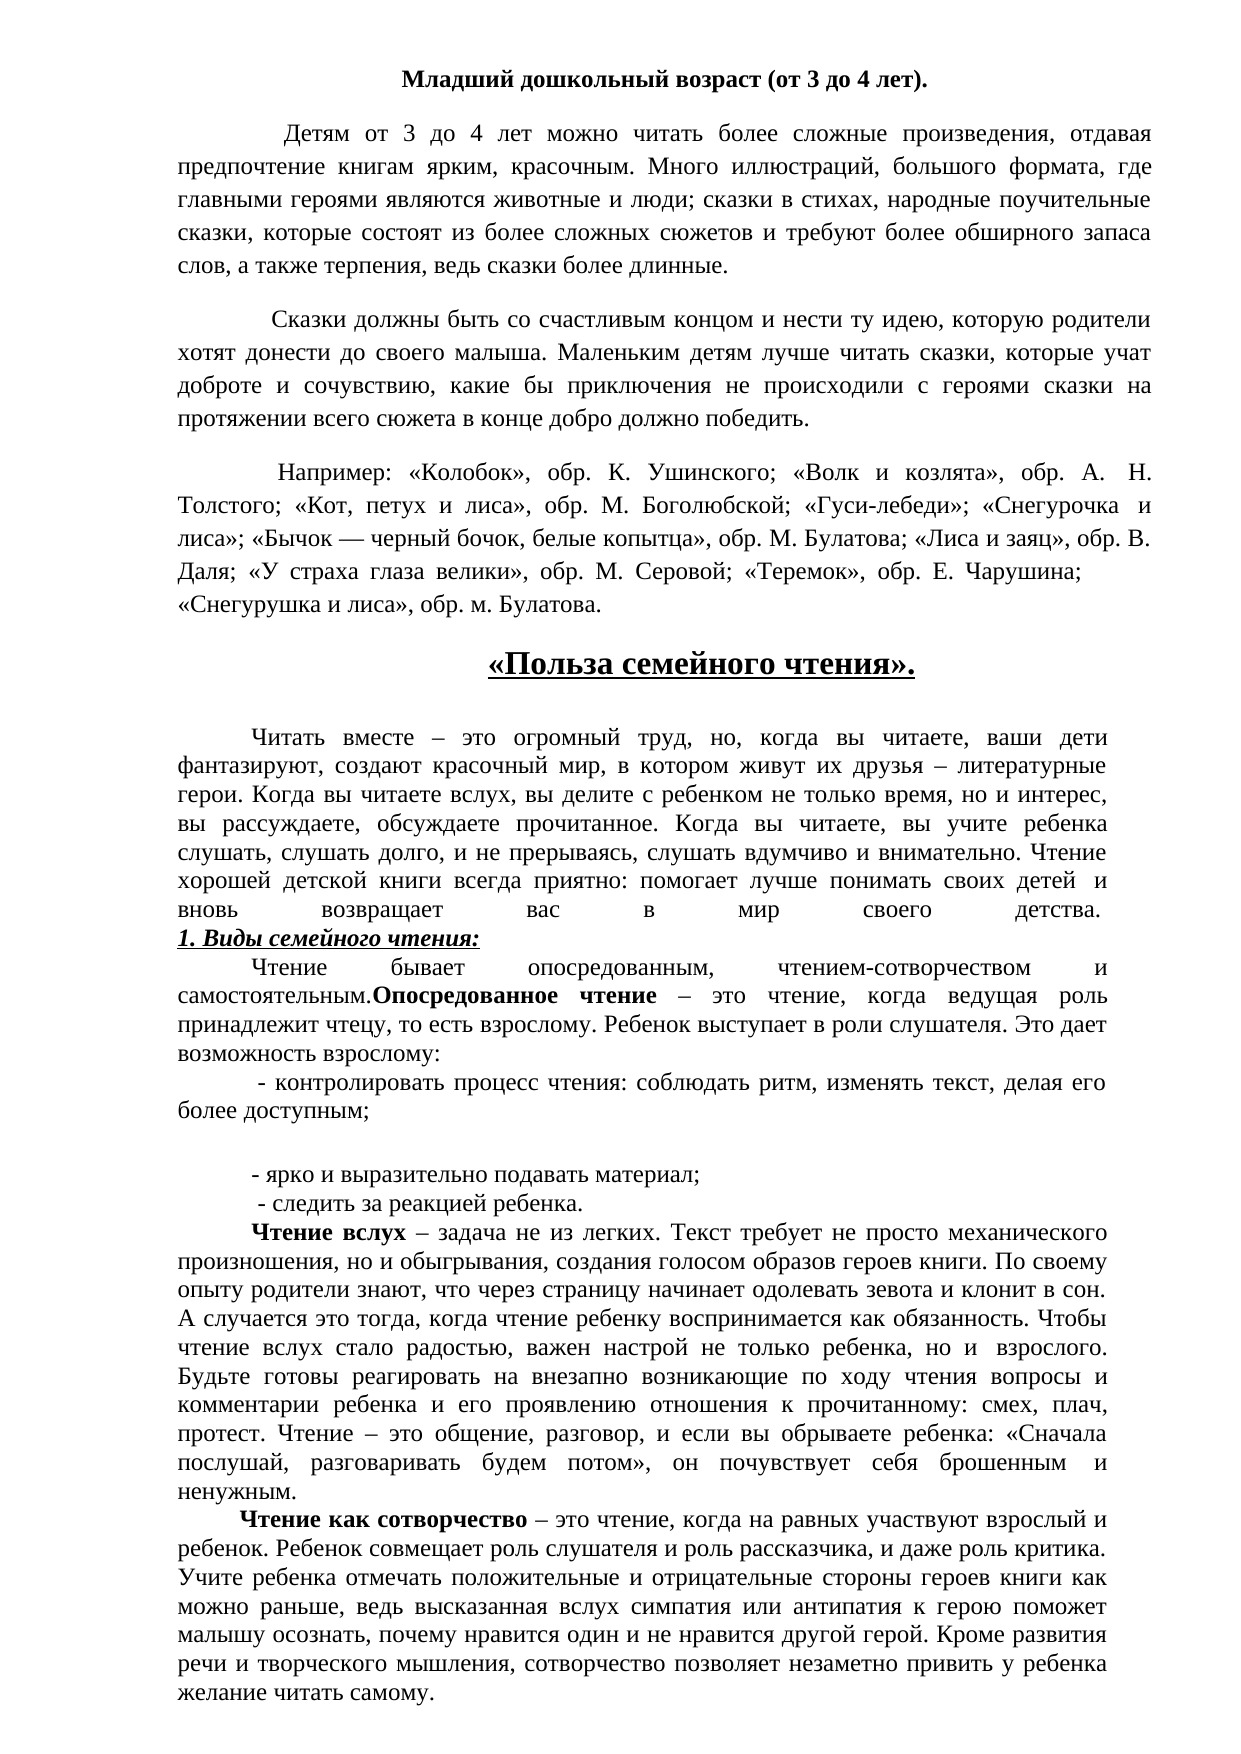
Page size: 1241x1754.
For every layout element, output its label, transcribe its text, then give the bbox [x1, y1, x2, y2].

text Чтение бывает опосредованным, чтением-сотворчеством и самостоятельным.Опосредованное чтение – это чтение, когда ведущая роль принадлежит чтецу, то есть взрослому. Ребенок выступает в роли слушателя. Это дает возможность взрослому: [177, 952, 1108, 1067]
list следить за реакцией ребенка. [257, 1188, 1176, 1217]
text Читать вместе – это огромный труд, но, когда вы читаете, ваши дети фантазируют, создают красочный мир, в котором живут их друзья – литературные герои. Когда вы читаете вслух, вы делите с ребенком не только время, но и интерес, вы рассуждаете, обсуждаете прочитанное. Когда вы читаете, вы учите ребенка слушать, слушать долго, и не прерываясь, слушать вдумчиво и внимательно. Чтение хорошей детской книги всегда приятно: помогает лучше понимать своих детей и вновь возвращает вас в мир своего детства. 1. Виды семейного чтения: [177, 722, 1108, 952]
text Например: «Колобок», обр. К. Ушинского; «Волк и козлята», обр. А. Н. Толстого; «Кот, петух и лиса», обр. М. Боголюбской; «Гуси-лебеди»; «Снегурочка и лиса»; «Бычок — черный бочок, белые копытца», обр. М. Булатова; «Лиса и заяц», обр. В. Даля; «У страха глаза велики», обр. М. Серовой; «Теремок», обр. Е. Чарушина; [177, 457, 1152, 585]
list контролировать процесс чтения: соблюдать ритм, изменять текст, делая его более доступным; [177, 1067, 1107, 1124]
list ярко и выразительно подавать материал; [251, 1159, 1176, 1188]
text Сказки должны быть со счастливым концом и нести ту идею, которую родители хотят донести до своего малыша. Маленьким детям лучше читать сказки, которые учат доброте и сочувствию, какие бы приключения не происходили с героями сказки на протяжении всего сюжета в конце добро должно победить. [177, 304, 1152, 432]
text «Снегурушка и лиса», обр. м. Булатова. [177, 589, 1176, 618]
text Детям от 3 до 4 лет можно читать более сложные произведения, отдавая предпочтение книгам ярким, красочным. Много иллюстраций, большого формата, где главными героями являются животные и люди; сказки в стихах, народные поучительные сказки, которые состоят из более сложных сюжетов и требуют более обширного запаса слов, а также терпения, ведь сказки более длинные. [177, 118, 1152, 279]
text Чтение вслух – задача не из легких. Текст требует не просто механического произношения, но и обыгрывания, создания голосом образов героев книги. По своему опыту родители знают, что через страницу начинает одолевать зевота и клонит в сон. А случается это тогда, когда чтение ребенку воспринимается как обязанность. Чтобы чтение вслух стало радостью, важен настрой не только ребенка, но и взрослого. Будьте готовы реагировать на внезапно возникающие по ходу чтения вопросы и комментарии ребенка и его проявлению отношения к прочитанному: смех, плач, протест. Чтение – это общение, разговор, и если вы обрываете ребенка: «Сначала послушай, разговаривать будем потом», он почувствует себя брошенным и ненужным. [177, 1217, 1108, 1504]
text Чтение как сотворчество – это чтение, когда на равных участвуют взрослый и ребенок. Ребенок совмещает роль слушателя и роль рассказчика, и даже роль критика. Учите ребенка отмечать положительные и отрицательные стороны героев книги как можно раньше, ведь высказанная вслух симпатия или антипатия к герою поможет малышу осознать, почему нравится один и не нравится другой герой. Кроме развития речи и творческого мышления, сотворчество позволяет незаметно привить у ребенка желание читать самому. [177, 1504, 1108, 1706]
text «Польза семейного чтения». [488, 643, 1176, 682]
subtitle Младший дошкольный возраст (от 3 до 4 лет). [177, 64, 1152, 93]
